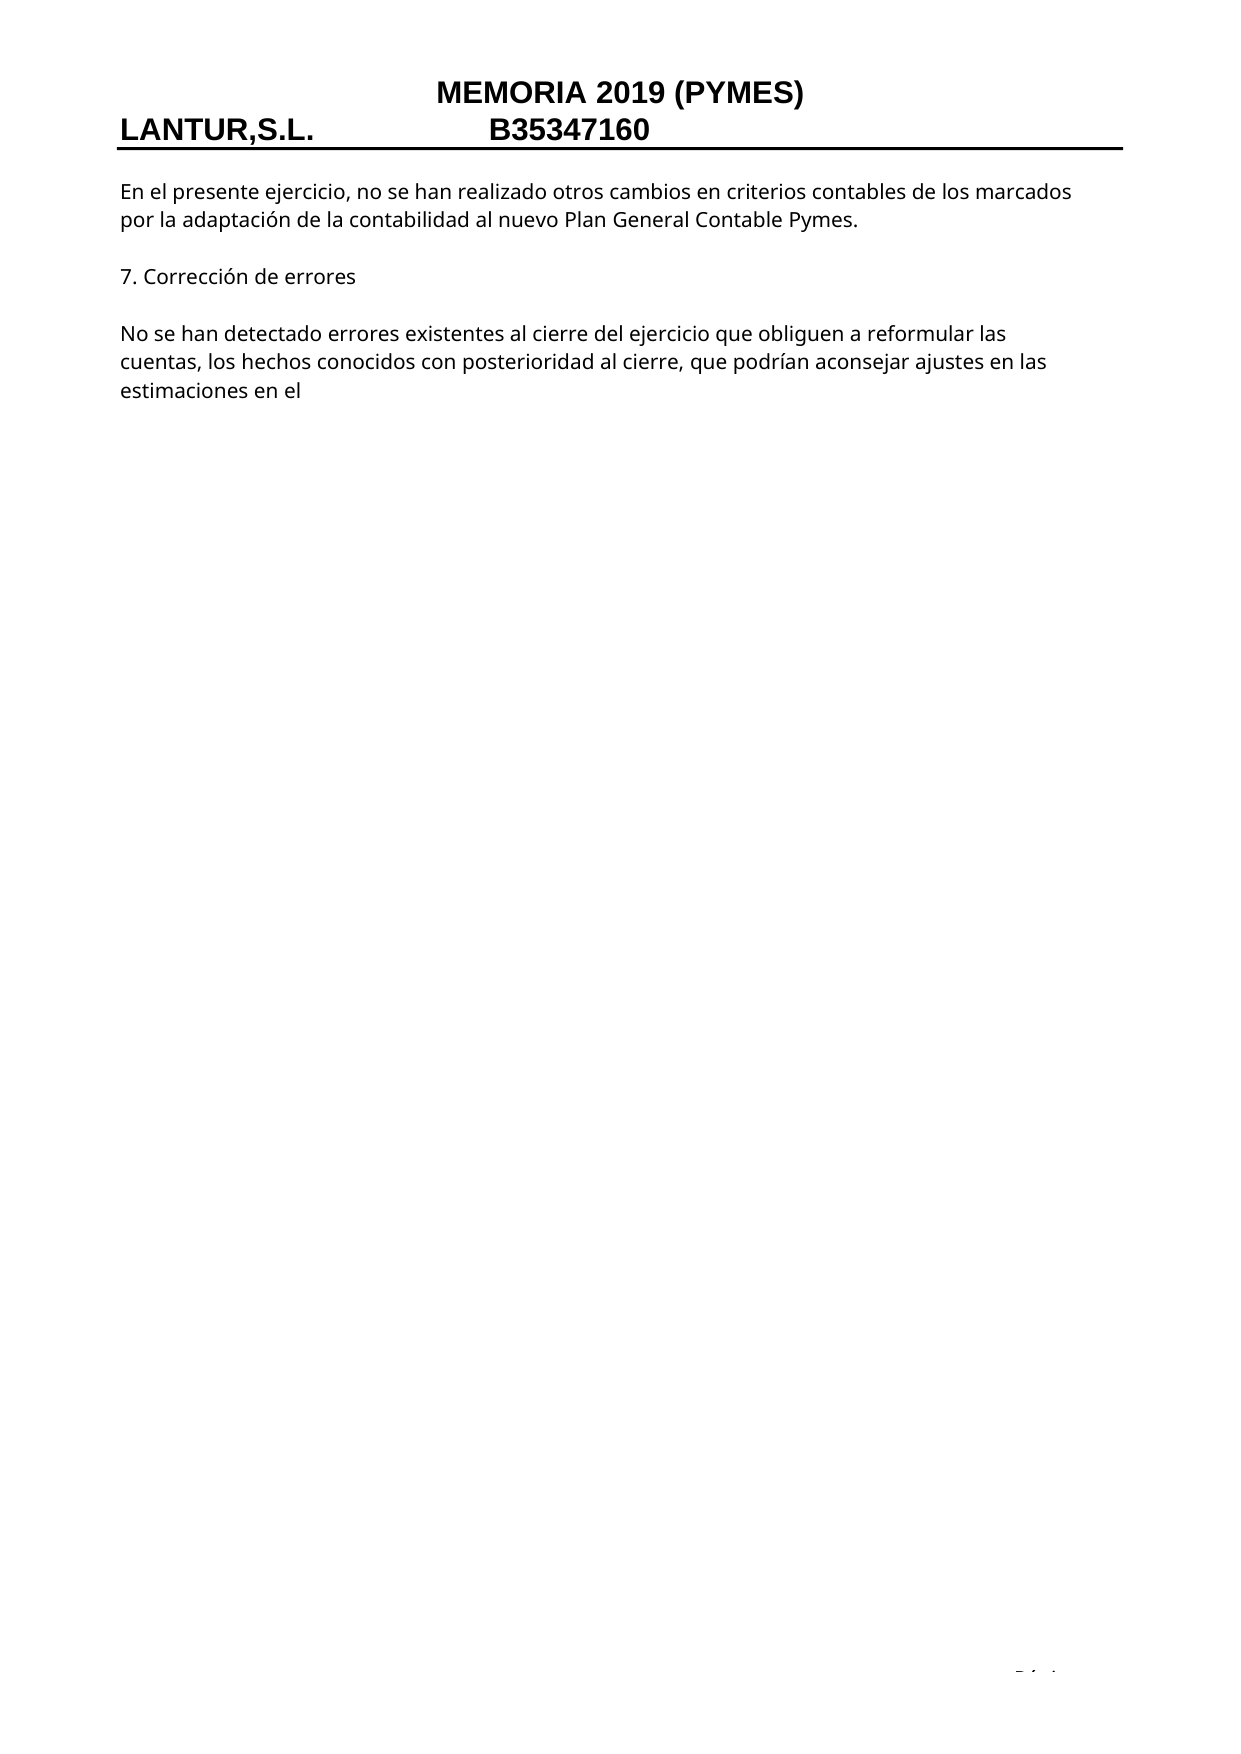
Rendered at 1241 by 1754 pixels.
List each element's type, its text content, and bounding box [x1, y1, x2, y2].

text En el presente ejercicio, no se han realizado otros cambios en criterios contables de los marcados por la adaptación de la contabilidad al nuevo Plan General Contable Pymes. [120, 177, 1087, 234]
text No se han detectado errores existentes al cierre del ejercicio que obliguen a reformular las cuentas, los hechos conocidos con posterioridad al cierre, que podrían aconsejar ajustes en las estimaciones en el [120, 319, 1075, 404]
list Corrección de errores [120, 262, 1134, 291]
